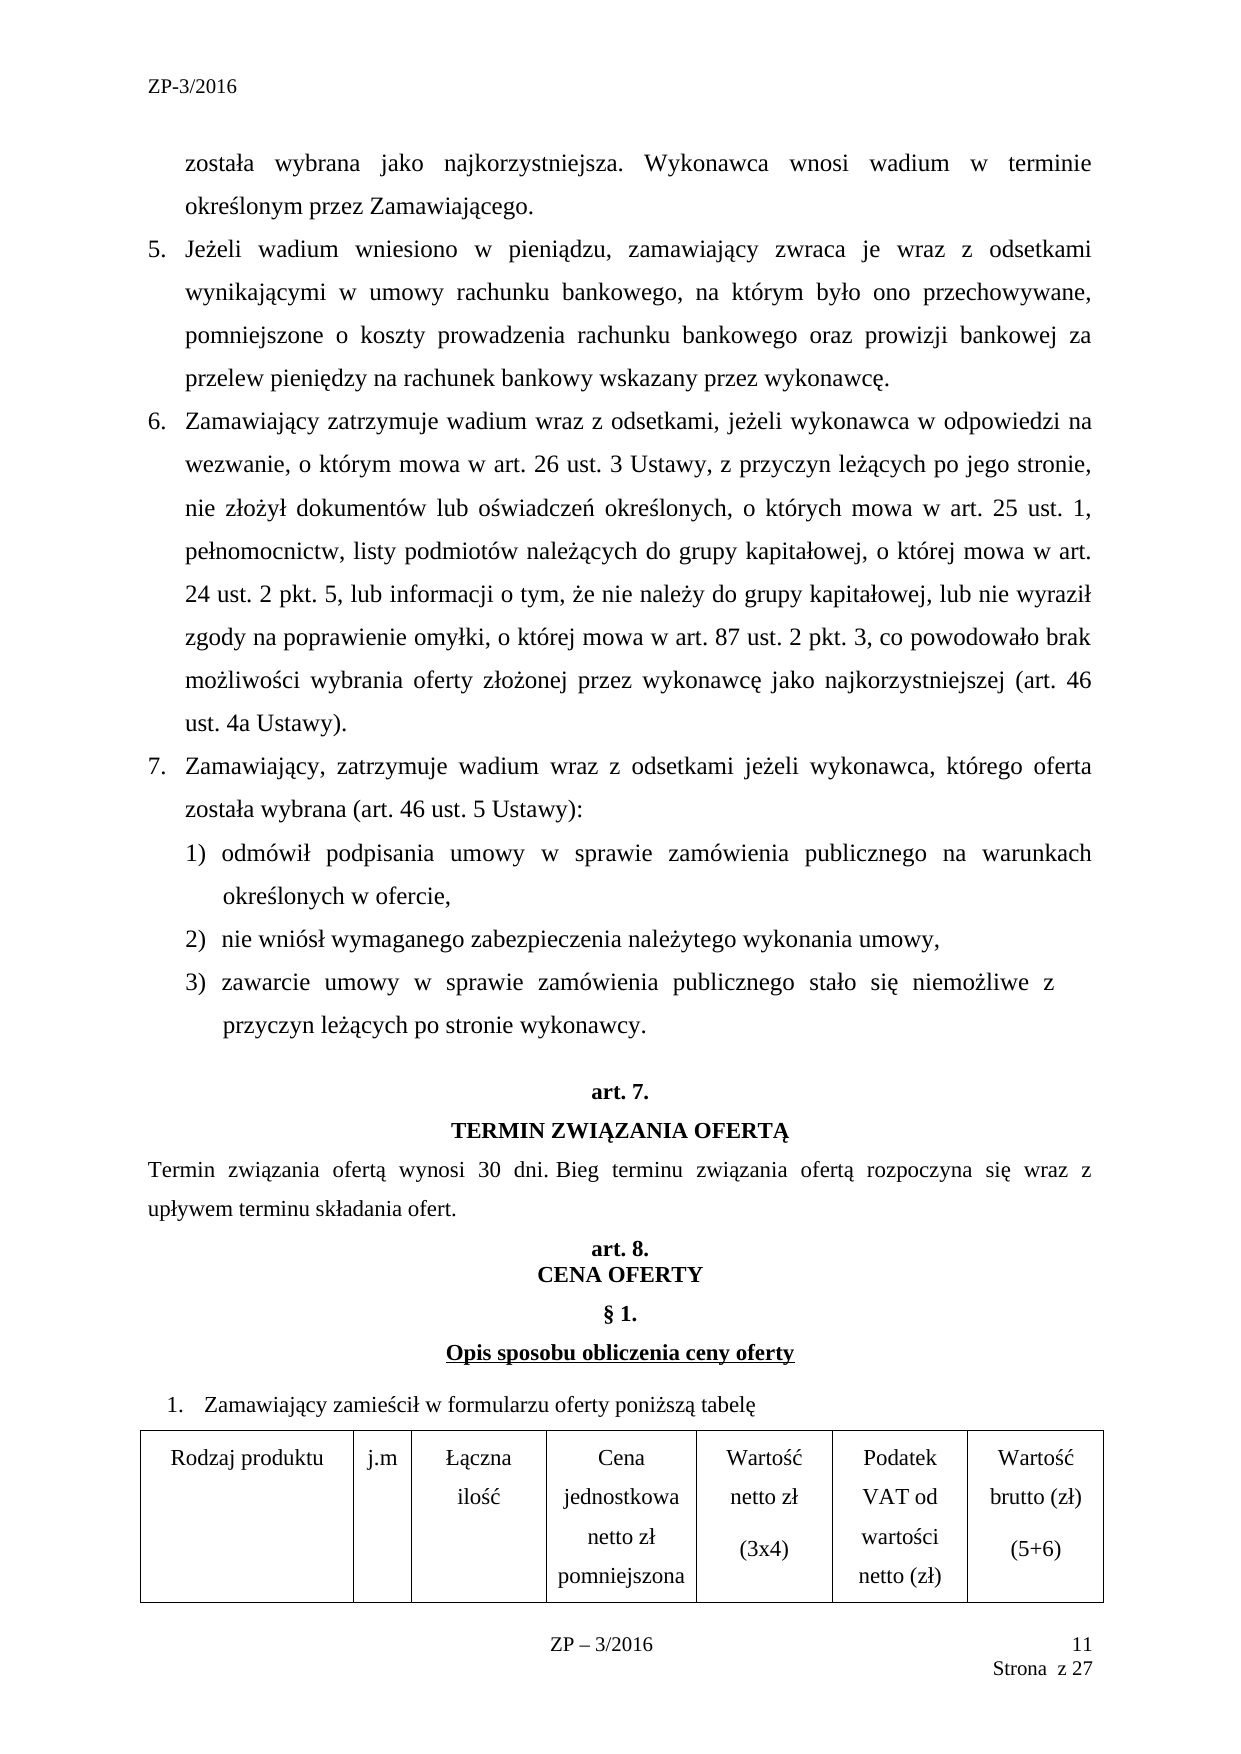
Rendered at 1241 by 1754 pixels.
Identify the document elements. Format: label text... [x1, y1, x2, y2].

text Termin związania ofertą wynosi 30 dni. Bieg terminu związania ofertą rozpoczyna się wraz z upływem terminu składania ofert. [148, 1156, 1093, 1222]
text art. 7. [148, 1078, 1093, 1104]
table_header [968, 1431, 1103, 1602]
list Zamawiający zamieścił w formularzu oferty poniższą tabelę [166, 1391, 1093, 1417]
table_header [547, 1431, 696, 1602]
list Zamawiający zatrzymuje wadium wraz z odsetkami, jeżeli wykonawca w odpowiedzi na wezwanie, o którym mowa w art. 26 ust. 3 Ustawy, z przyczyn leżących po jego stronie, nie złożył dokumentów lub oświadczeń określonych, o których mowa w art. 25 ust. 1, pełnomocnictw, listy podmiotów należących do grupy kapitałowej, o której mowa w art. 24 ust. 2 pkt. 5, lub informacji o tym, że nie należy do grupy kapitałowej, lub nie wyraził zgody na poprawienie omyłki, o której mowa w art. 87 ust. 2 pkt. 3, co powodowało brak możliwości wybrania oferty złożonej przez wykonawcę jako najkorzystniejszej (art. 46 ust. 4a Ustawy). [148, 406, 1093, 737]
list odmówił podpisania umowy w sprawie zamówienia publicznego na warunkach określonych w ofercie, [185, 838, 1093, 909]
table_header j.m [354, 1431, 411, 1602]
table_header Rodzaj produktu [141, 1431, 353, 1602]
list nie wniósł wymaganego zabezpieczenia należytego wykonania umowy, [185, 924, 1093, 953]
text § 1. [148, 1300, 1093, 1326]
list zawarcie umowy w sprawie zamówienia publicznego stało się niemożliwe z przyczyn leżących po stronie wykonawcy. [185, 967, 1055, 1039]
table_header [833, 1431, 967, 1602]
list Zamawiający, zatrzymuje wadium wraz z odsetkami jeżeli wykonawca, którego oferta została wybrana (art. 46 ust. 5 Ustawy): [148, 751, 1093, 823]
text Opis sposobu obliczenia ceny oferty [148, 1339, 1093, 1365]
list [148, 148, 1093, 219]
text TERMIN ZWIĄZANIA OFERTĄ [148, 1117, 1093, 1143]
list Jeżeli wadium wniesiono w pieniądzu, zamawiający zwraca je wraz z odsetkami wynikającymi w umowy rachunku bankowego, na którym było ono przechowywane, pomniejszone o koszty prowadzenia rachunku bankowego oraz prowizji bankowej za przelew pieniędzy na rachunek bankowy wskazany przez wykonawcę. [148, 234, 1093, 392]
table_header Łączna ilość [412, 1431, 546, 1602]
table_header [697, 1431, 832, 1602]
text CENA OFERTY [148, 1261, 1093, 1288]
text art. 8. [148, 1235, 1093, 1261]
